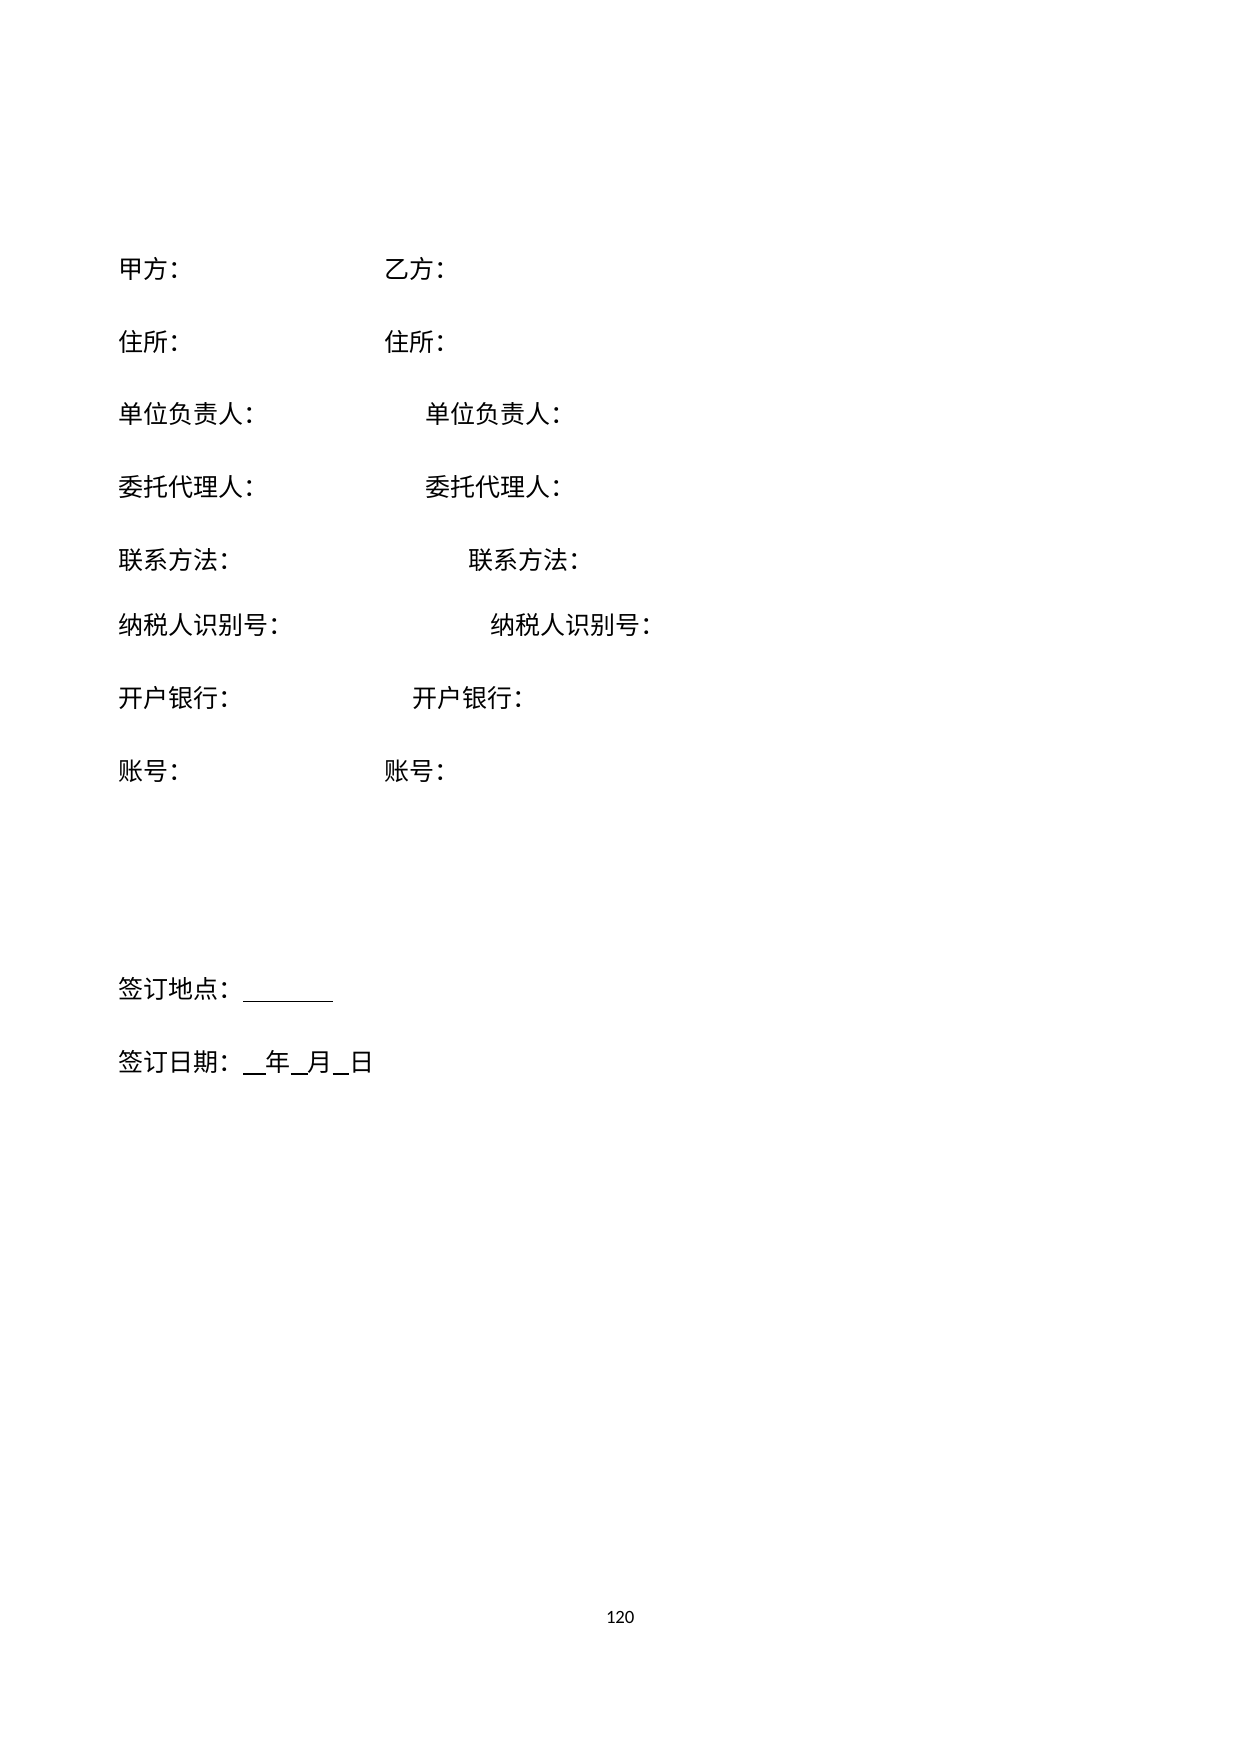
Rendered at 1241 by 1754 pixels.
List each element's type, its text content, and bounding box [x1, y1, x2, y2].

text 联系方法： 联系方法： 纳税人识别号： 纳税人识别号： [118, 526, 1122, 656]
text 单位负责人： 单位负责人： [118, 380, 1122, 445]
text 委托代理人： 委托代理人： [118, 453, 1122, 518]
text 签订日期： 年 月 日 [118, 1028, 1122, 1093]
text 开户银行： 开户银行： [118, 664, 1122, 729]
text 住所： 住所： [118, 308, 1122, 373]
text 甲方： 乙方： [118, 235, 1122, 300]
text 签订地点： [118, 955, 1122, 1020]
text 账号： 账号： [118, 737, 1122, 802]
